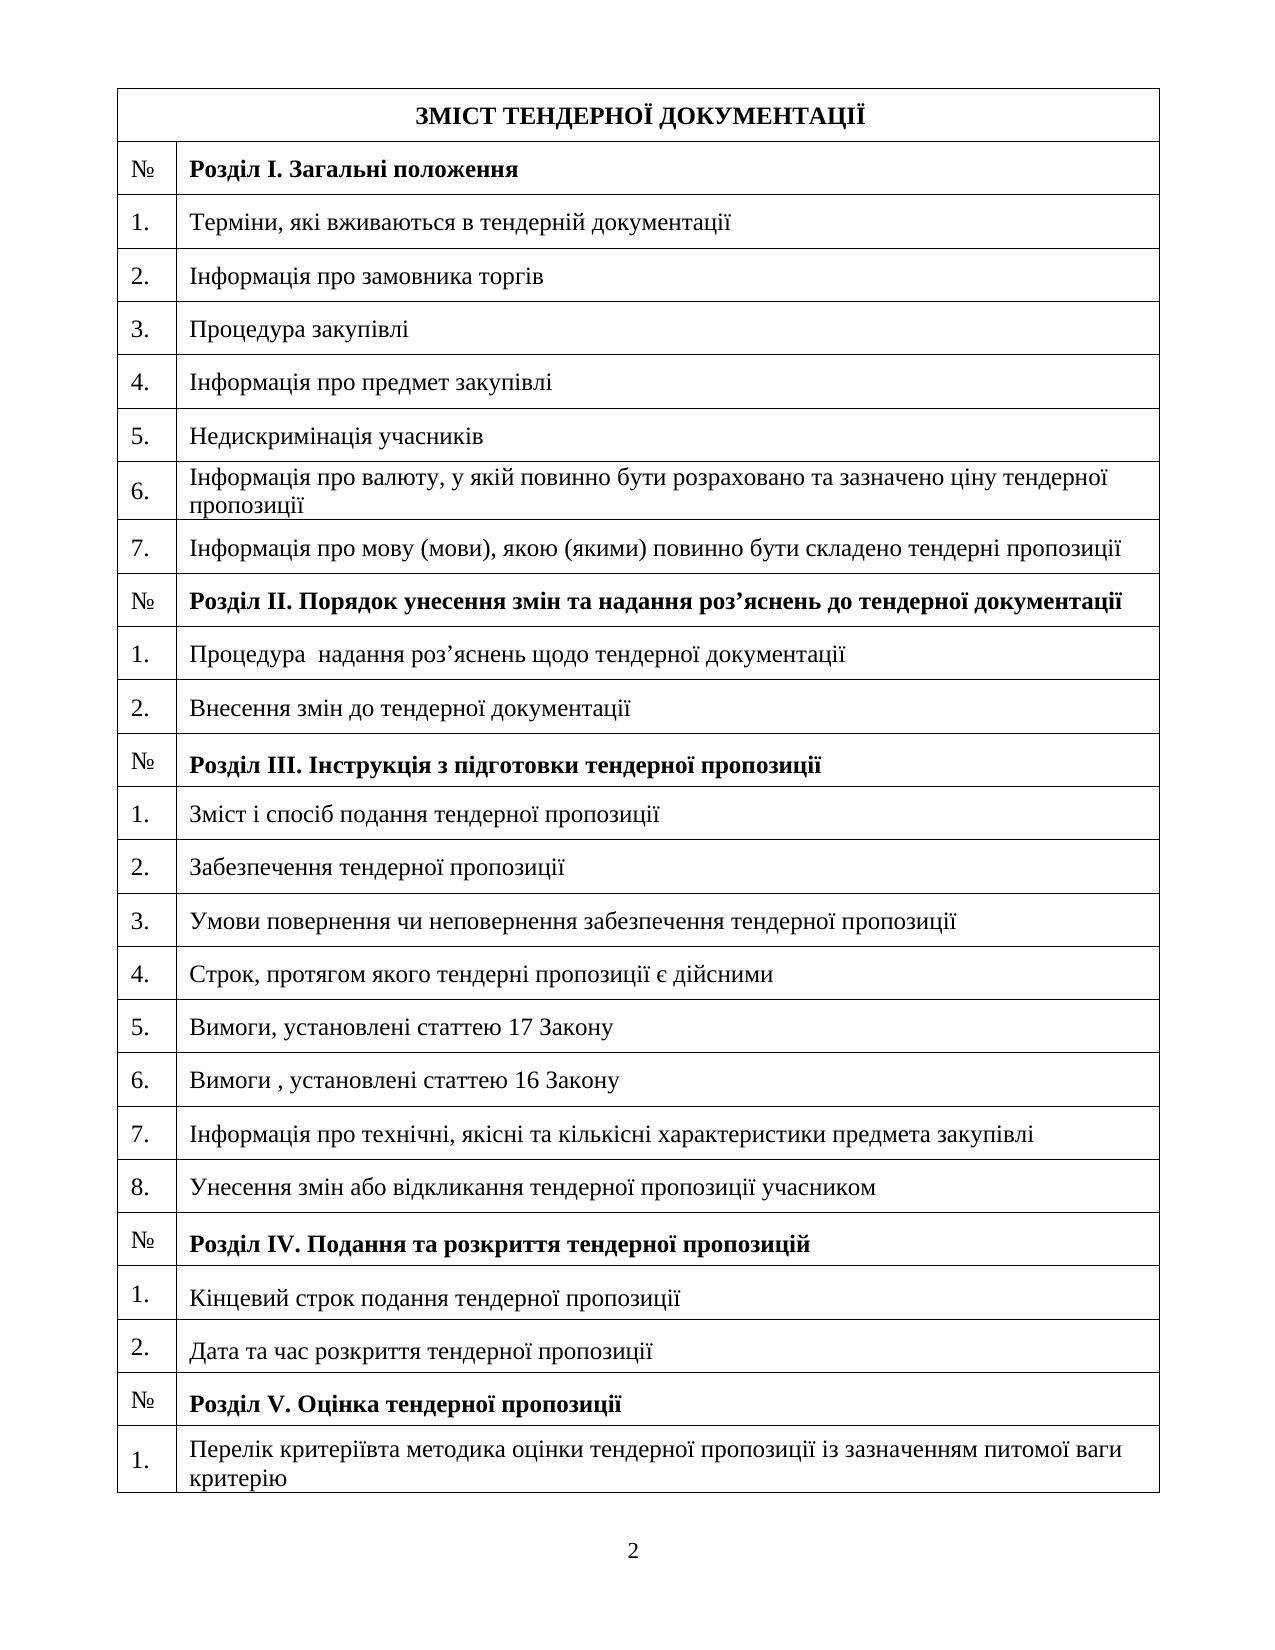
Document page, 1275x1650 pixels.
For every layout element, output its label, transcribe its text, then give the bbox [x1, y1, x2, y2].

table_cell Розділ IV. Подання та розкриття тендерної пропозицій [177, 1213, 1159, 1265]
table_cell Розділ ІІІ. Інструкція з підготовки тендерної пропозиції [177, 734, 1159, 786]
table_header ЗМІСТ ТЕНДЕРНОЇ ДОКУМЕНТАЦІЇ [118, 89, 1159, 141]
table_cell Інформація про валюту, у якій повинно бути розраховано та зазначено ціну тендерної пропозиції [177, 462, 1159, 519]
table_cell Інформація про замовника торгів [177, 249, 1159, 301]
table_cell 3. [118, 302, 176, 354]
table_cell № [118, 1213, 176, 1265]
table_cell Розділ І. Загальні положення [177, 142, 1159, 194]
table_cell Процедура закупівлі [177, 302, 1159, 354]
table_cell Недискримінація учасників [177, 409, 1159, 461]
table_cell 2. [118, 249, 176, 301]
table_cell Кінцевий строк подання тендерної пропозиції [177, 1266, 1159, 1318]
table_cell 1. [118, 627, 176, 679]
table_cell 6. [118, 1053, 176, 1106]
table_cell 1. [118, 787, 176, 839]
table_cell Забезпечення тендерної пропозиції [177, 840, 1159, 892]
table_cell 5. [118, 409, 176, 461]
table_cell 7. [118, 1107, 176, 1159]
table_cell 2. [118, 680, 176, 732]
table_cell Зміст і спосіб подання тендерної пропозиції [177, 787, 1159, 839]
table_cell Інформація про технічні, якісні та кількісні характеристики предмета закупівлі [177, 1107, 1159, 1159]
table_cell Внесення змін до тендерної документації [177, 680, 1159, 732]
table_cell Інформація про предмет закупівлі [177, 355, 1159, 407]
table_cell 8. [118, 1160, 176, 1212]
table_cell Вимоги , установлені статтею 16 Закону [177, 1053, 1159, 1106]
table_cell 6. [118, 462, 176, 519]
table_cell № [118, 734, 176, 786]
table_cell Перелік критеріївта методика оцінки тендерної пропозиції із зазначенням питомої ваги критерію [177, 1426, 1159, 1492]
table_cell 3. [118, 894, 176, 946]
table_cell Терміни, які вживаються в тендерній документації [177, 195, 1159, 247]
table_cell Інформація про мову (мови), якою (якими) повинно бути складено тендерні пропозиції [177, 520, 1159, 573]
table_cell № [118, 142, 176, 194]
table_cell 4. [118, 947, 176, 999]
table_cell 1. [118, 1266, 176, 1318]
table_cell Унесення змін або відкликання тендерної пропозиції учасником [177, 1160, 1159, 1212]
table_cell Вимоги, установлені статтею 17 Закону [177, 1000, 1159, 1052]
table_cell Розділ ІІ. Порядок унесення змін та надання роз’яснень до тендерної документації [177, 574, 1159, 626]
table_cell Умови повернення чи неповернення забезпечення тендерної пропозиції [177, 894, 1159, 946]
table_cell 1. [118, 195, 176, 247]
table_cell 5. [118, 1000, 176, 1052]
table_cell 7. [118, 520, 176, 573]
table_cell 2. [118, 840, 176, 892]
table_cell Розділ V. Оцінка тендерної пропозиції [177, 1373, 1159, 1425]
table_cell 4. [118, 355, 176, 407]
table_cell № [118, 1373, 176, 1425]
table_cell Дата та час розкриття тендерної пропозиції [177, 1320, 1159, 1372]
table_cell № [118, 574, 176, 626]
table_cell Процедура надання роз’яснень щодо тендерної документації [177, 627, 1159, 679]
table_cell Строк, протягом якого тендерні пропозиції є дійсними [177, 947, 1159, 999]
table_cell 1. [118, 1426, 176, 1492]
table_cell 2. [118, 1320, 176, 1372]
